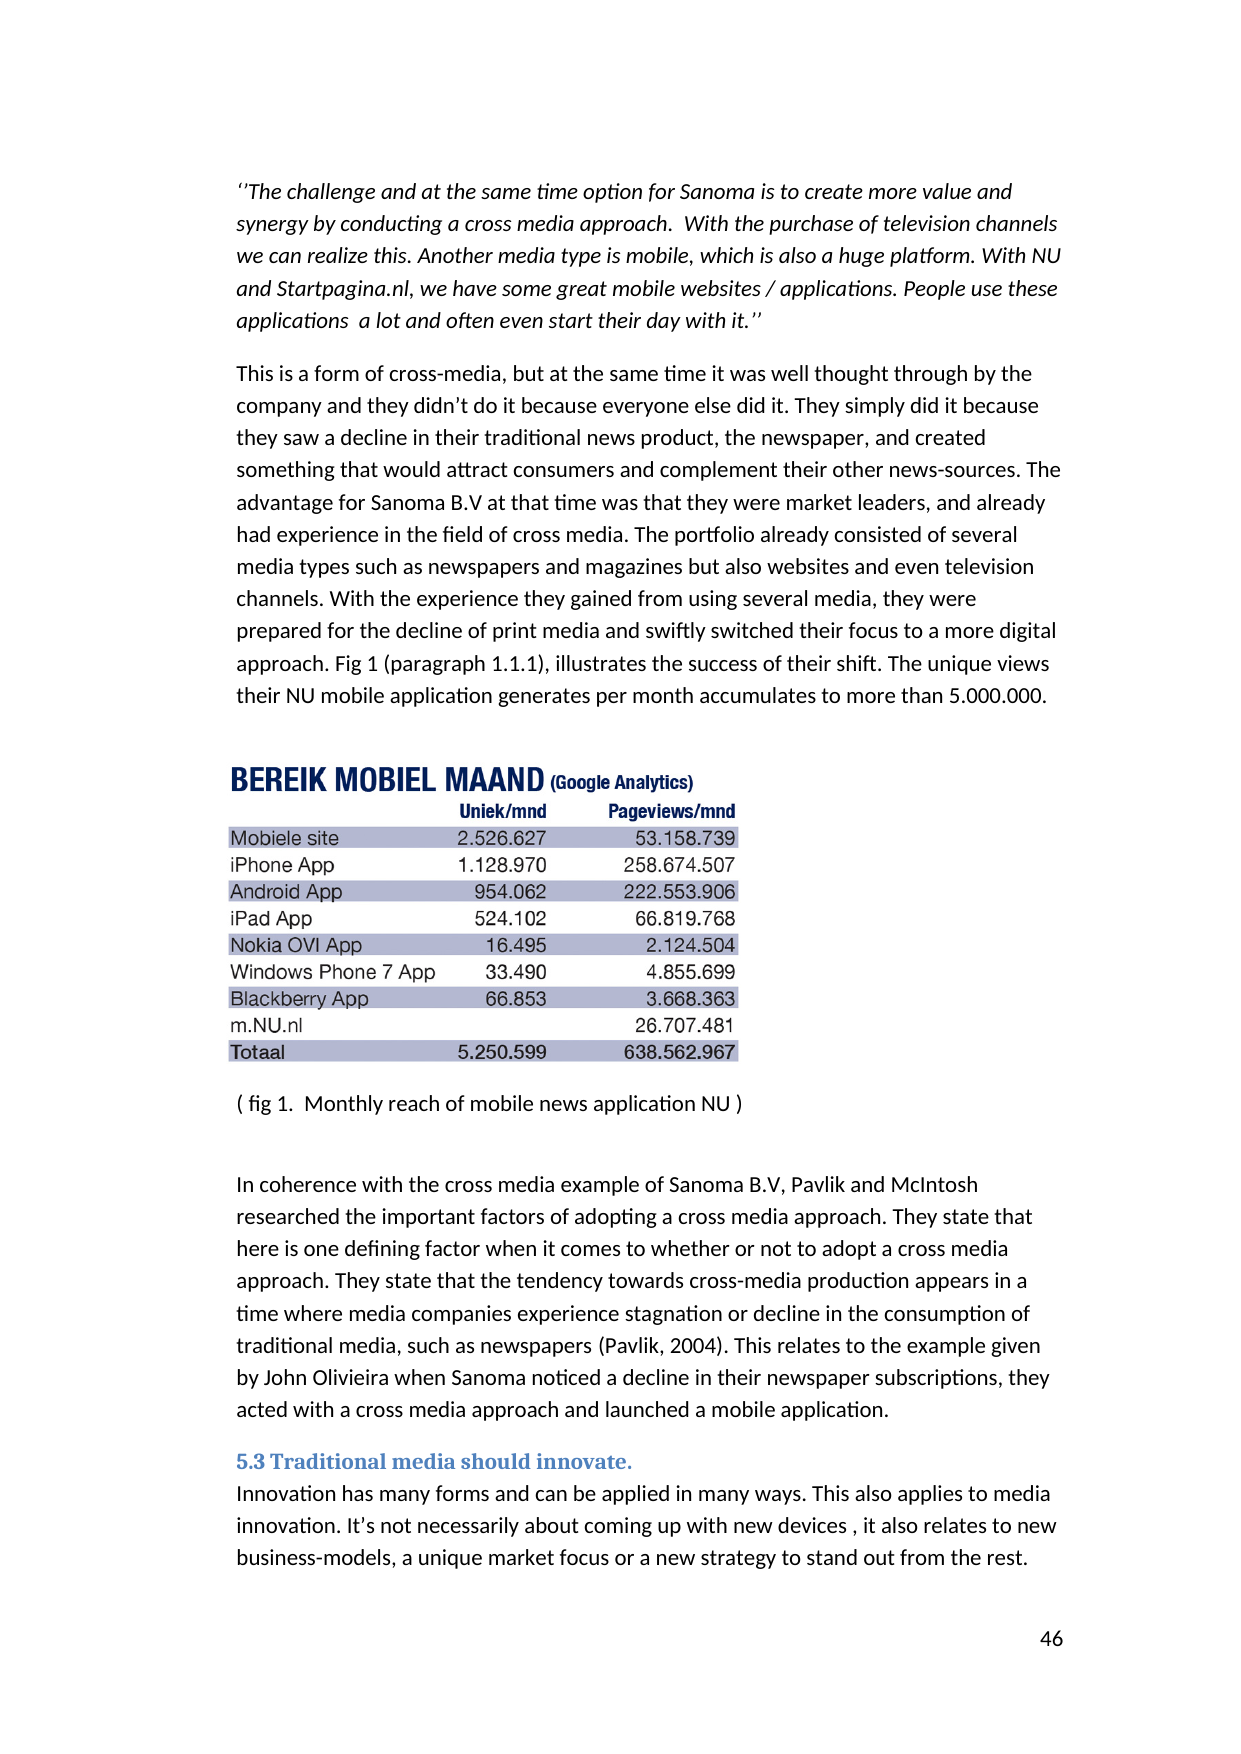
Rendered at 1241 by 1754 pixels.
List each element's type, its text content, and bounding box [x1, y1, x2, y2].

subtitle 5.3 Traditional media should innovate. [236, 1448, 1063, 1475]
text ( fig 1. Monthly reach of mobile news application NU ) [236, 1089, 1063, 1117]
picture [226, 762, 742, 1064]
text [236, 1479, 1063, 1571]
text In coherence with the cross media example of Sanoma B.V, Pavlik and McIntosh researched the important factors of adopting a cross media approach. They state that here is one defining factor when it comes to whether or not to adopt a cross media approach. They state that the tendency towards cross-media production appears in a time where media companies experience stagnation or decline in the consumption of traditional media, such as newspapers. This relates to the example given by John Olivieira when Sanoma noticed a decline in their newspaper subscriptions, they acted with a cross media approach and launched a mobile application. [236, 1170, 1063, 1423]
text ‘’The challenge and at the same time option for Sanoma is to create more value and synergy by conducting a cross media approach. With the purchase of television channels we can realize this. Another media type is mobile, which is also a huge platform. With NU and Startpagina.nl, we have some great mobile websites / applications. People use these applications a lot and often even start their day with it.’’ [236, 177, 1063, 334]
text This is a form of cross-media, but at the same time it was well thought through by the company and they didn’t do it because everyone else did it. They simply did it because they saw a decline in their traditional news product, the newspaper, and created something that would attract consumers and complement their other news-sources. The advantage for Sanoma B.V at that time was that they were market leaders, and already had experience in the field of cross media. The portfolio already consisted of several media types such as newspapers and magazines but also websites and even television channels. With the experience they gained from using several media, they were prepared for the decline of print media and swiftly switched their focus to a more digital approach. Fig 1 (paragraph 1.1.1), illustrates the success of their shift. The unique views their NU mobile application generates per month accumulates to more than 5.000.000. [236, 359, 1063, 709]
